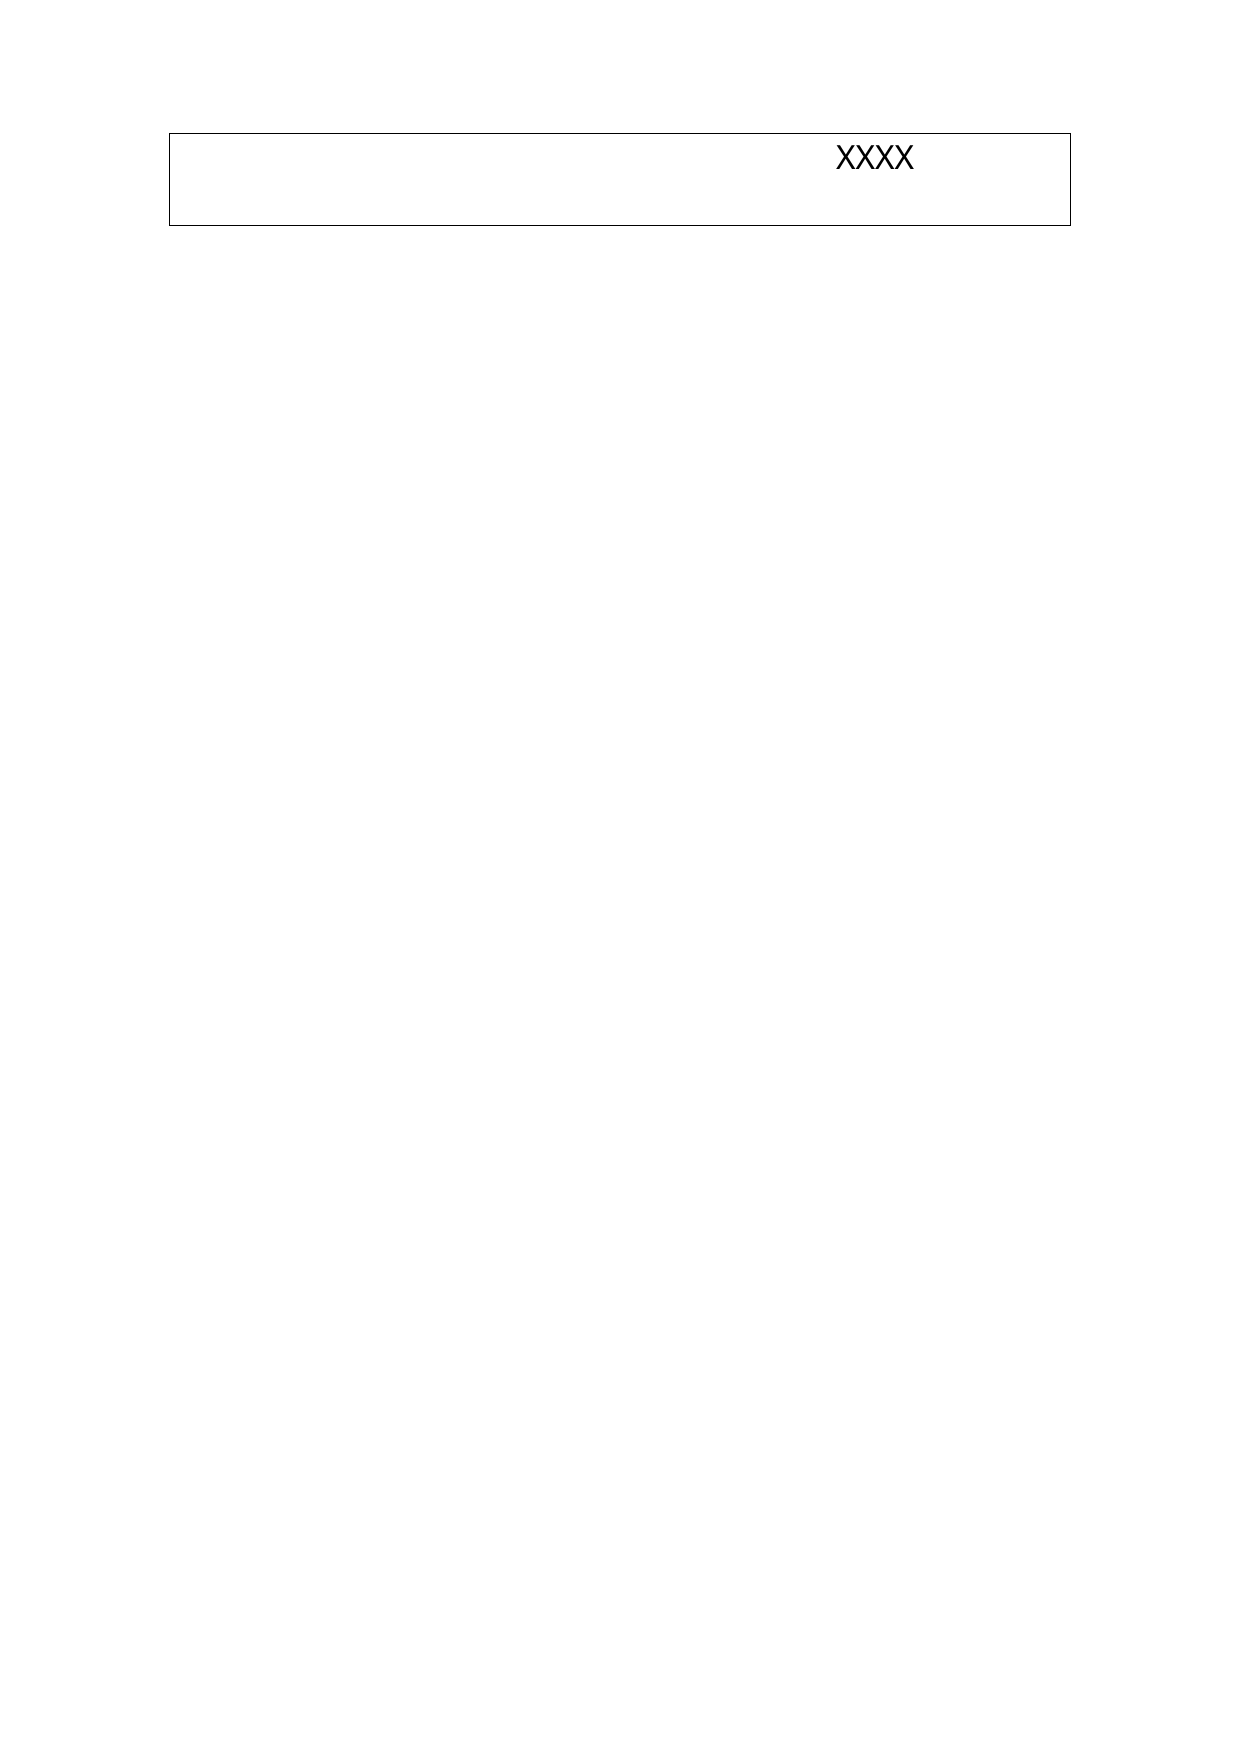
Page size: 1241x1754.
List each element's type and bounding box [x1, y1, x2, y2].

table_header [170, 134, 1070, 225]
